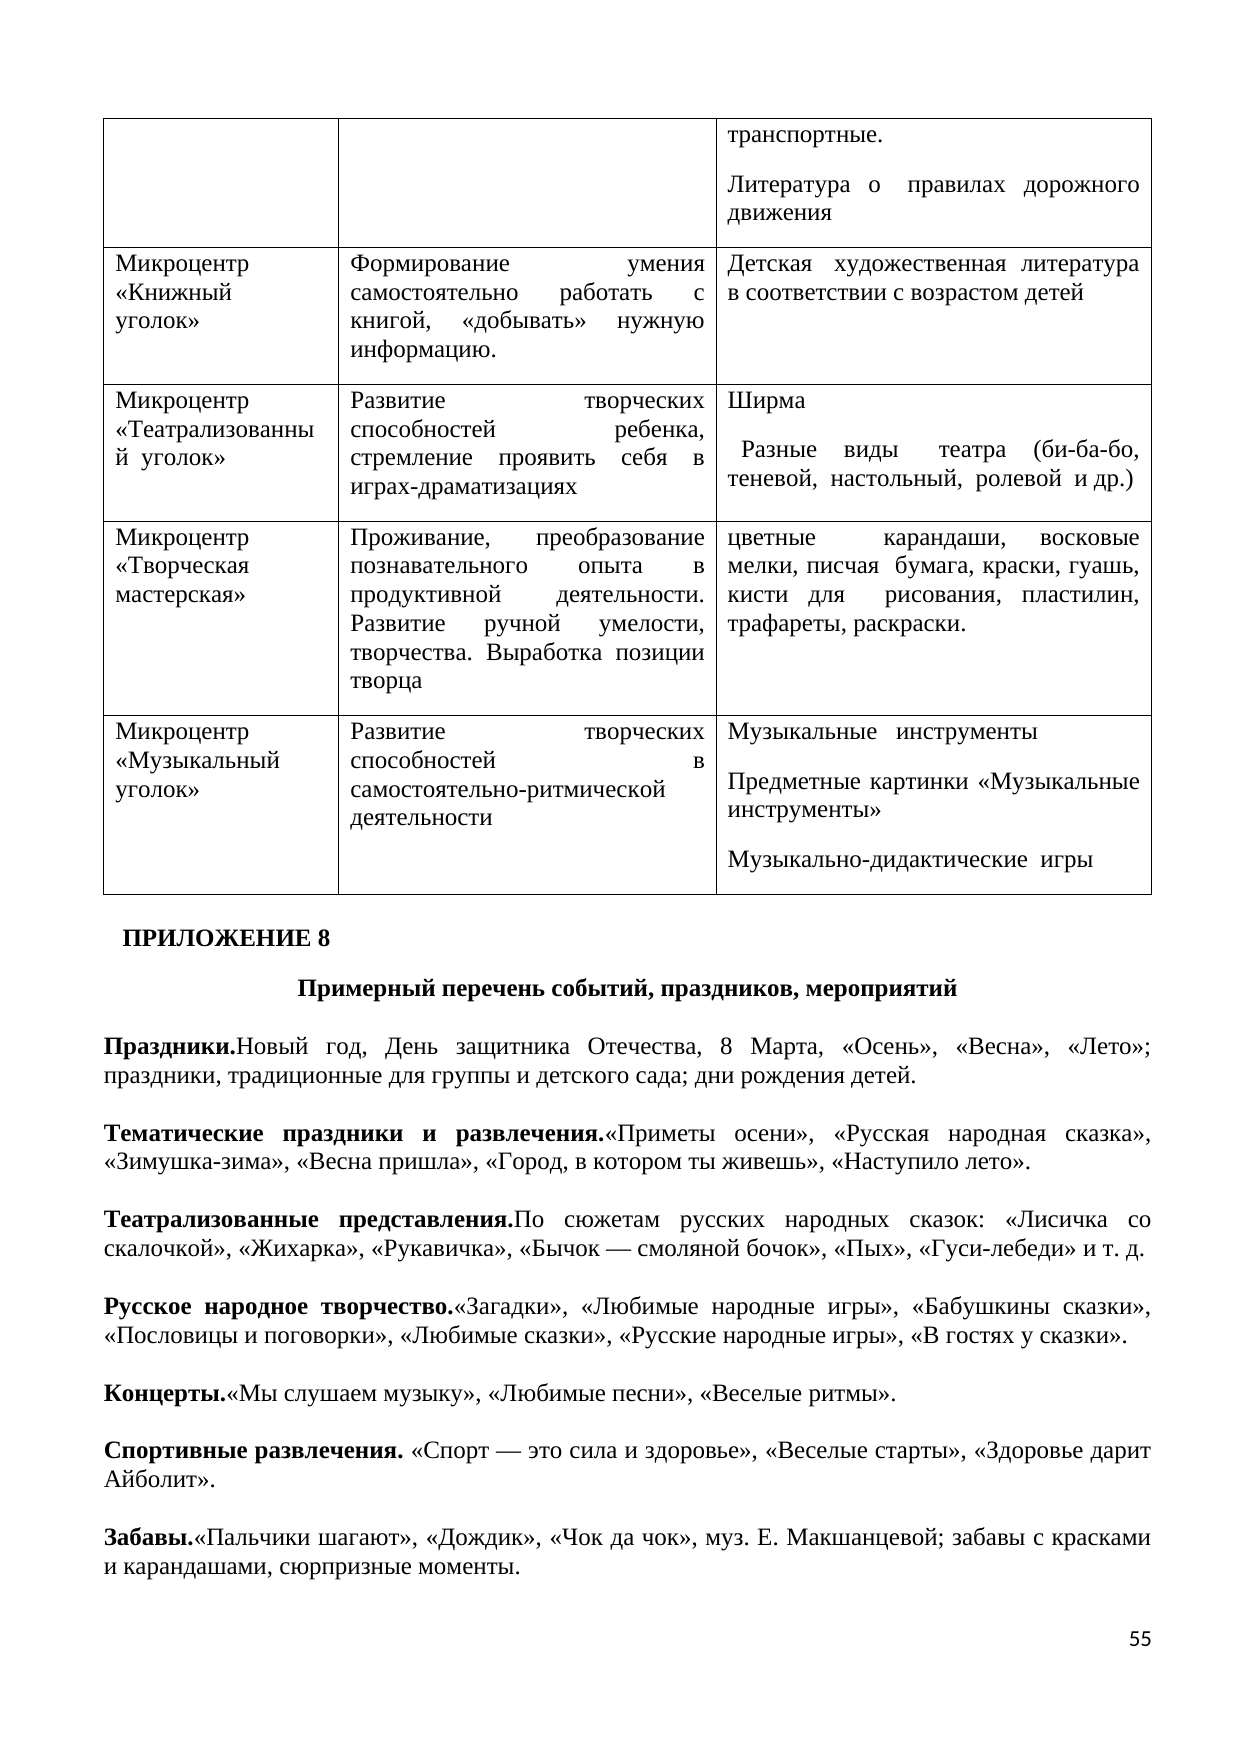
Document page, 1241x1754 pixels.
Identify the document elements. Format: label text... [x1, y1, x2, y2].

table_cell Микроцентр «Творческая мастерская» [104, 522, 338, 715]
text ПРИЛОЖЕНИЕ 8 [103, 923, 1152, 952]
text Спортивные развлечения. «Спорт — это сила и здоровье», «Веселые старты», «Здоровье дарит Айболит». [103, 1436, 1152, 1493]
table_cell Ширма Разные виды театра (би-ба-бо, теневой, настольный, ролевой и др.) [717, 385, 1151, 521]
text Концерты.«Мы слушаем музыку», «Любимые песни», «Веселые ритмы». [103, 1378, 1152, 1406]
text Примерный перечень событий, праздников, мероприятий [103, 973, 1152, 1002]
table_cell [104, 119, 338, 247]
table_cell Микроцентр «Театрализованный уголок» [104, 385, 338, 521]
table_cell Проживание, преобразование познавательного опыта в продуктивной деятельности. Развитие ручной умелости, творчества. Выработка позиции творца [339, 522, 716, 715]
text Русское народное творчество.«Загадки», «Любимые народные игры», «Бабушкины сказки», «Пословицы и поговорки», «Любимые сказки», «Русские народные игры», «В гостях у сказки». [103, 1291, 1152, 1348]
table_cell Развитие творческих способностей в самостоятельно-ритмической деятельности [339, 716, 716, 894]
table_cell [339, 119, 716, 247]
table_cell Музыкальные инструменты Предметные картинки «Музыкальные инструменты» Музыкально-дидактические игры [717, 716, 1151, 894]
table_cell Формирование умения самостоятельно работать с книгой, «добывать» нужную информацию. [339, 248, 716, 384]
table_cell Развитие творческих способностей ребенка, стремление проявить себя в играх-драматизациях [339, 385, 716, 521]
table_cell Детская художественная литература в соответствии с возрастом детей [717, 248, 1151, 384]
table_cell Микроцентр «Книжный уголок» [104, 248, 338, 384]
table_cell Микроцентр «Музыкальный уголок» [104, 716, 338, 894]
table_cell цветные карандаши, восковые мелки, писчая бумага, краски, гуашь, кисти для рисования, пластилин, трафареты, раскраски. [717, 522, 1151, 715]
text Забавы.«Пальчики шагают», «Дождик», «Чок да чок», муз. Е. Макшанцевой; забавы с красками и карандашами, сюрпризные моменты. [103, 1522, 1152, 1580]
text Тематические праздники и развлечения.«Приметы осени», «Русская народная сказка», «Зимушка-зима», «Весна пришла», «Город, в котором ты живешь», «Наступило лето». [103, 1118, 1152, 1175]
text Театрализованные представления.По сюжетам русских народных сказок: «Лисичка со скалочкой», «Жихарка», «Рукавичка», «Бычок — смоляной бочок», «Пых», «Гуси-лебеди» и т. д. [103, 1204, 1152, 1262]
text Праздники.Новый год, День защитника Отечества, 8 Марта, «Осень», «Весна», «Лето»; праздники, традиционные для группы и детского сада; дни рождения детей. [103, 1031, 1152, 1088]
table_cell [717, 119, 1151, 247]
